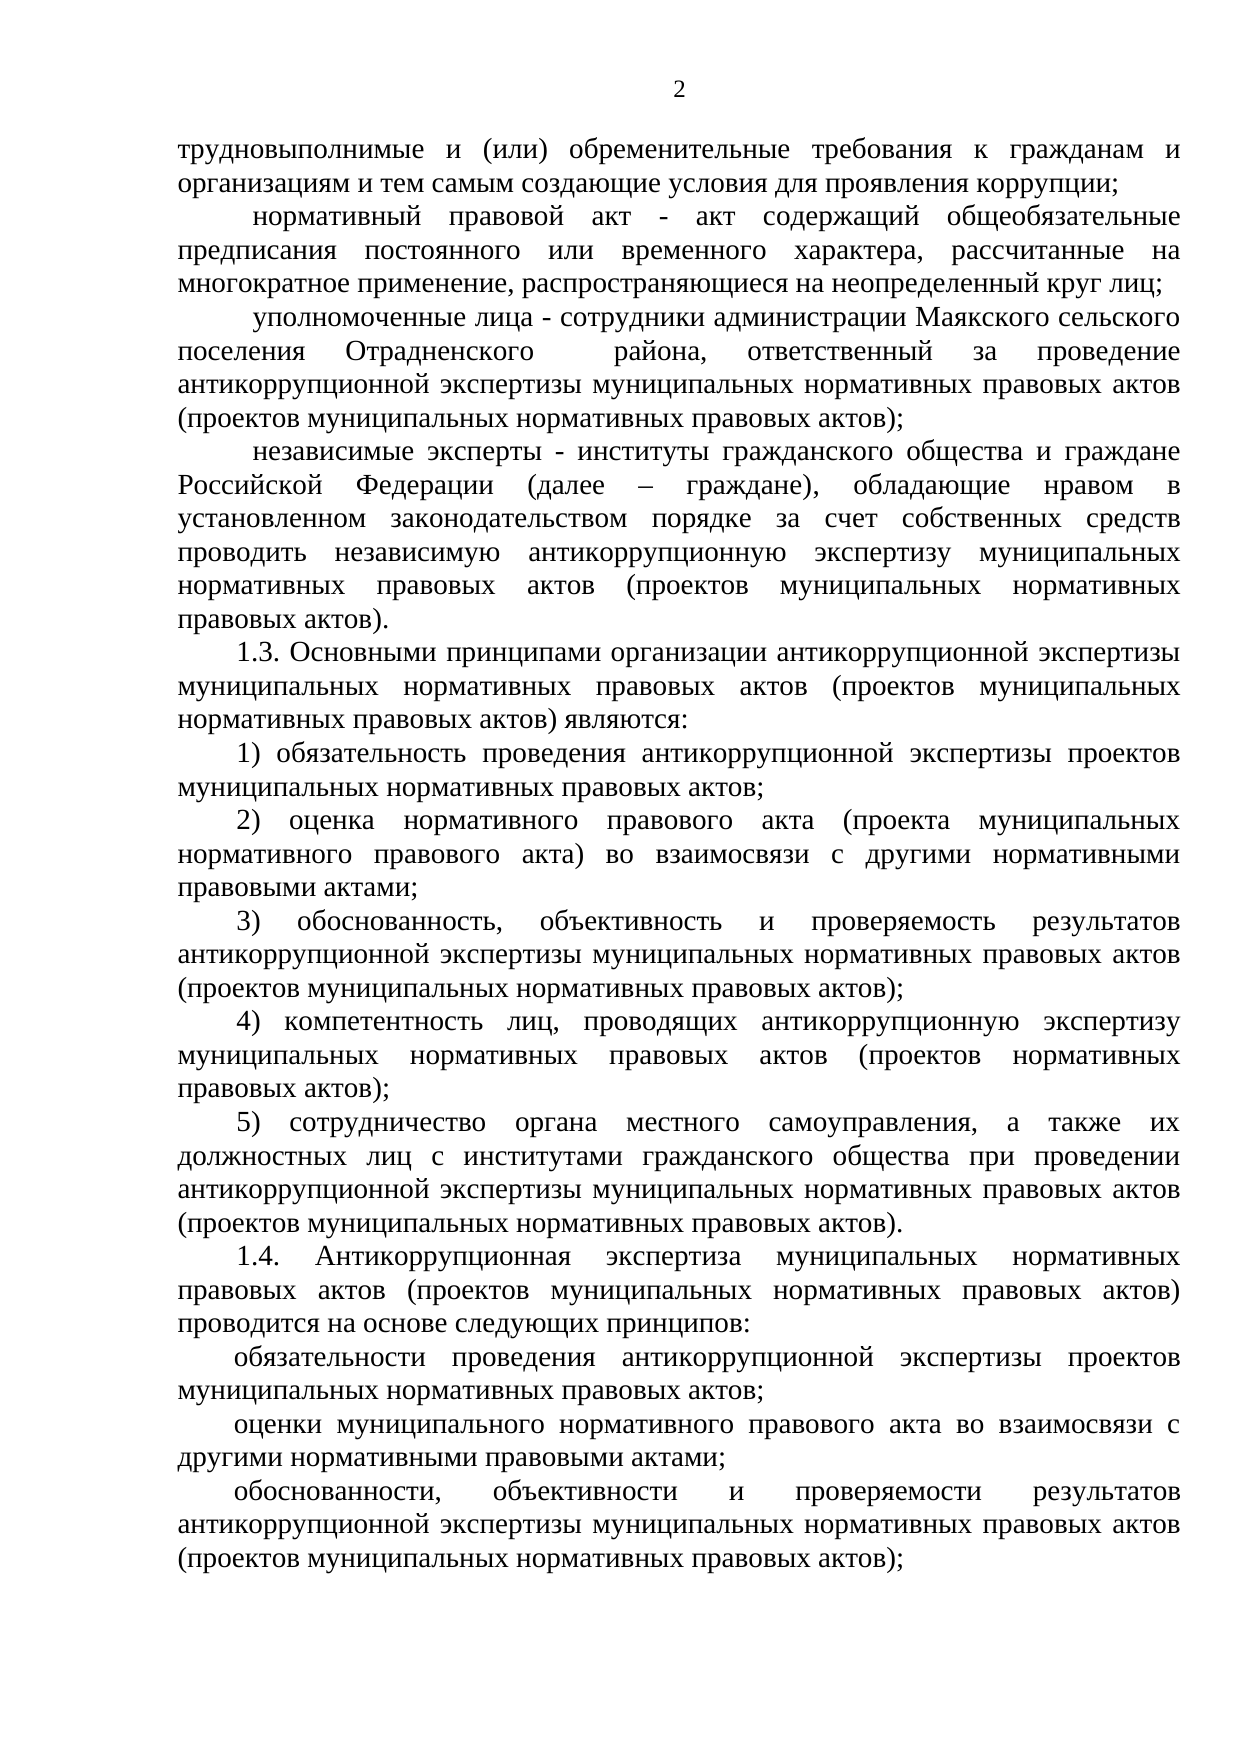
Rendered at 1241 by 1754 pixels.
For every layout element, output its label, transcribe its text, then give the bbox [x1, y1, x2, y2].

text оценки муниципального нормативного правового акта во взаимосвязи с другими нормативными правовыми актами; [177, 1406, 1181, 1473]
text нормативный правовой акт - акт содержащий общеобязательные предписания постоянного или временного характера, рассчитанные на многократное применение, распространяющиеся на неопределенный круг лиц; [177, 198, 1181, 299]
text независимые эксперты - институты гражданского общества и граждане Российской Федерации (далее – граждане), обладающие нравом в установленном законодательством порядке за счет собственных средств проводить независимую антикоррупционную экспертизу муниципальных нормативных правовых актов (проектов муниципальных нормативных правовых актов). [177, 433, 1181, 634]
text 5) сотрудничество органа местного самоуправления, а также их должностных лиц с институтами гражданского общества при проведении антикоррупционной экспертизы муниципальных нормативных правовых актов (проектов муниципальных нормативных правовых актов). [177, 1104, 1181, 1238]
text уполномоченные лица - сотрудники администрации Маякского сельского поселения Отрадненского района, ответственный за проведение антикоррупционной экспертизы муниципальных нормативных правовых актов (проектов муниципальных нормативных правовых актов); [177, 299, 1181, 433]
text 2) оценка нормативного правового акта (проекта муниципальных нормативного правового акта) во взаимосвязи с другими нормативными правовыми актами; [177, 802, 1181, 903]
text обязательности проведения антикоррупционной экспертизы проектов муниципальных нормативных правовых актов; [177, 1339, 1181, 1406]
text 1.3. Основными принципами организации антикоррупционной экспертизы муниципальных нормативных правовых актов (проектов муниципальных нормативных правовых актов) являются: [177, 634, 1181, 735]
text 1.4. Антикоррупционная экспертиза муниципальных нормативных правовых актов (проектов муниципальных нормативных правовых актов) проводится на основе следующих принципов: [177, 1238, 1181, 1339]
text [177, 131, 1181, 198]
text обоснованности, объективности и проверяемости результатов антикоррупционной экспертизы муниципальных нормативных правовых актов (проектов муниципальных нормативных правовых актов); [177, 1473, 1181, 1574]
text 4) компетентность лиц, проводящих антикоррупционную экспертизу муниципальных нормативных правовых актов (проектов нормативных правовых актов); [177, 1003, 1181, 1104]
text 3) обоснованность, объективность и проверяемость результатов антикоррупционной экспертизы муниципальных нормативных правовых актов (проектов муниципальных нормативных правовых актов); [177, 903, 1181, 1003]
text 1) обязательность проведения антикоррупционной экспертизы проектов муниципальных нормативных правовых актов; [177, 735, 1181, 802]
